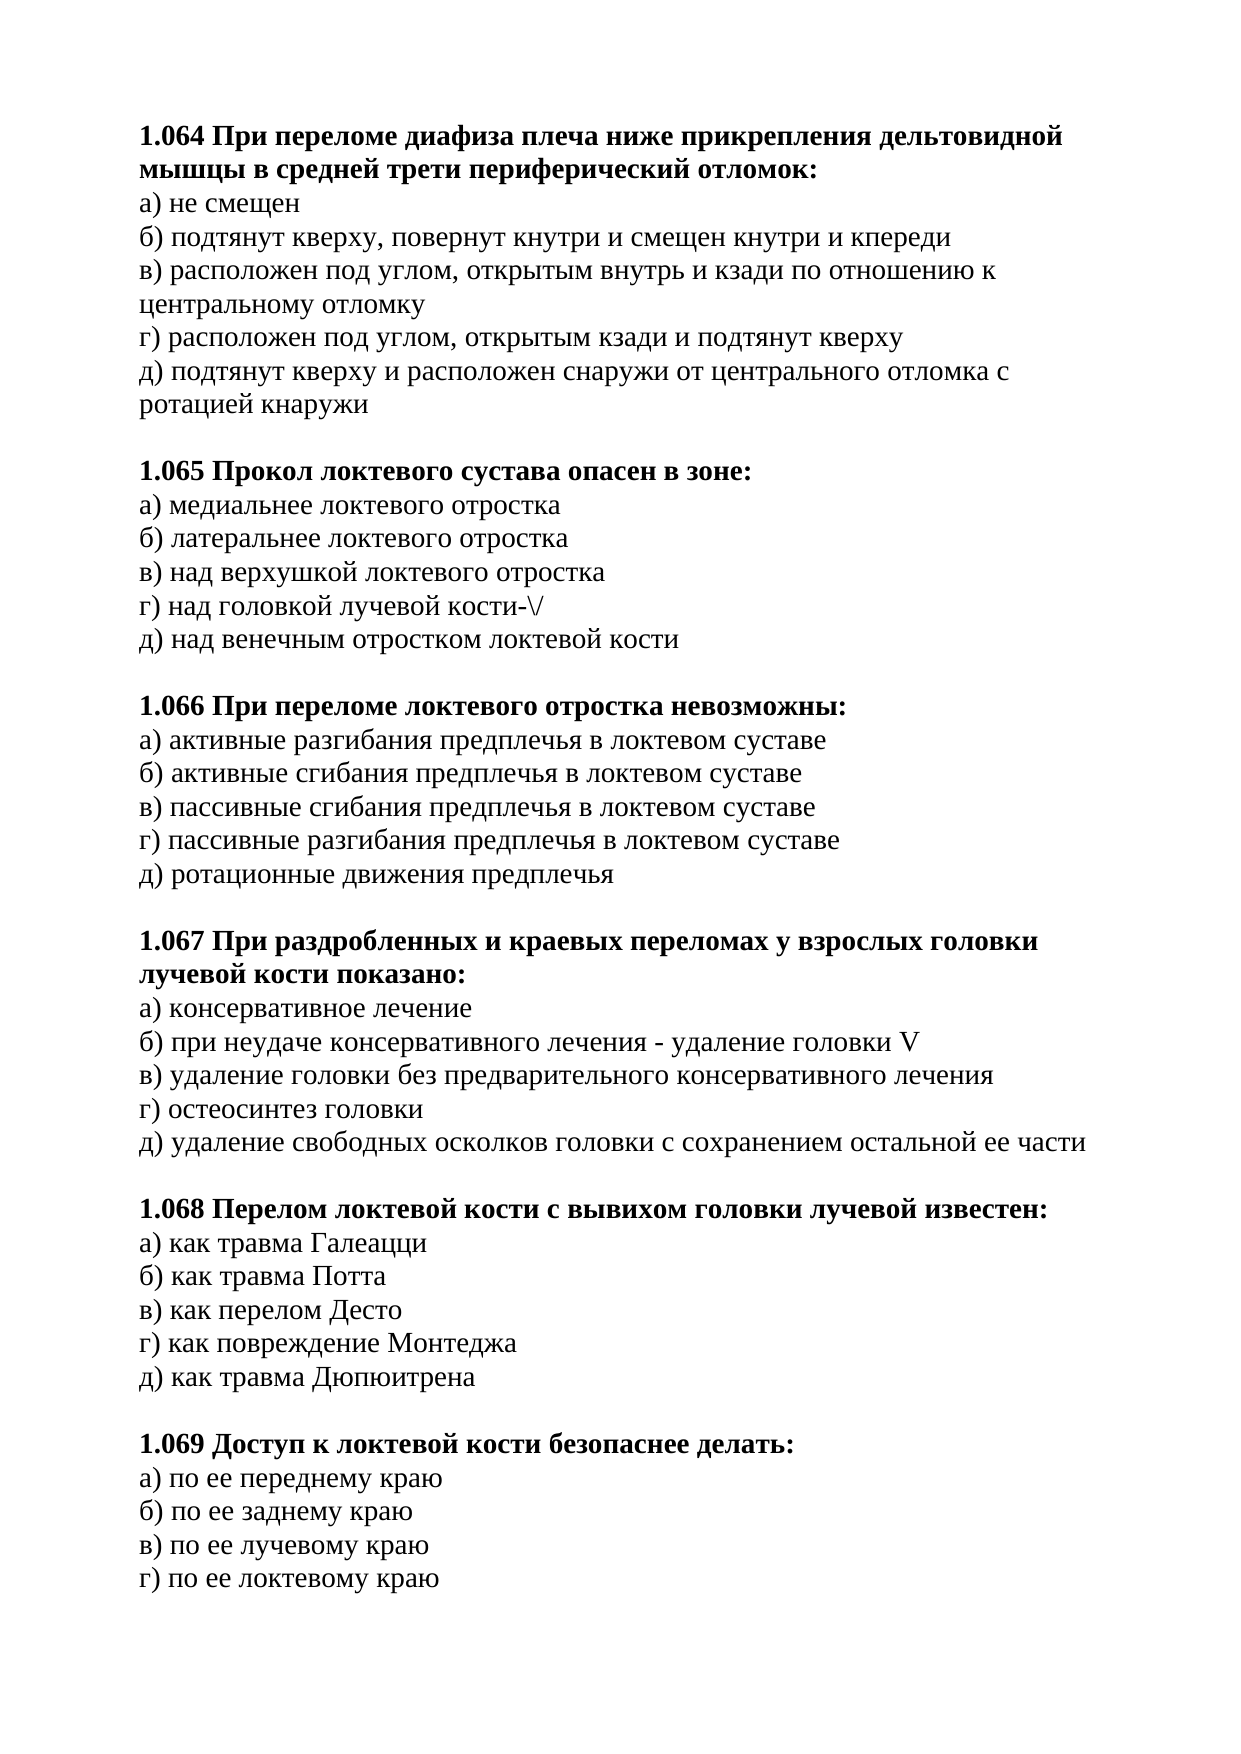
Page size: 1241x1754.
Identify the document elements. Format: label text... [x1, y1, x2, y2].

text б) при неудаче консервативного лечения - удаление головки V [139, 1024, 1101, 1057]
text б) активные сгибания предплечья в локтевом суставе [139, 755, 1101, 789]
text б) как травма Потта [139, 1258, 1101, 1292]
text а) по ее переднему краю [139, 1460, 1101, 1493]
text д) над венечным отростком локтевой кости [139, 621, 1101, 655]
text д) удаление свободных осколков головки с сохранением остальной ее части [139, 1124, 1101, 1158]
text г) остеосинтез головки [139, 1091, 1101, 1124]
text а) как травма Галеацци [139, 1225, 1101, 1258]
text в) удаление головки без предварительного консервативного лечения [139, 1057, 1101, 1091]
text 1.066 При переломе локтевого отростка невозможны: [139, 688, 1101, 722]
text в) расположен под углом, открытым внутрь и кзади по отношению к центральному отломку [139, 252, 1101, 319]
text в) как перелом Десто [139, 1292, 1101, 1326]
text 1.065 Прокол локтевого сустава опасен в зоне: [139, 453, 1101, 487]
text 1.068 Перелом локтевой кости с вывихом головки лучевой известен: [139, 1191, 1101, 1225]
text б) латеральнее локтевого отростка [139, 521, 1101, 554]
text г) пассивные разгибания предплечья в локтевом суставе [139, 822, 1101, 856]
text б) по ее заднему краю [139, 1493, 1101, 1527]
text в) пассивные сгибания предплечья в локтевом суставе [139, 789, 1101, 822]
text г) над головкой лучевой кости-\/ [139, 588, 1101, 621]
text а) активные разгибания предплечья в локтевом суставе [139, 722, 1101, 755]
text г) по ее локтевому краю [139, 1560, 1101, 1594]
text 1.069 Доступ к локтевой кости безопаснее делать: [139, 1426, 1101, 1460]
text 1.067 При раздробленных и краевых переломах у взрослых головки лучевой кости показано: [139, 923, 1101, 990]
text г) расположен под углом, открытым кзади и подтянут кверху [139, 319, 1101, 353]
text г) как повреждение Монтеджа [139, 1326, 1101, 1359]
text д) подтянут кверху и расположен снаружи от центрального отломка с ротацией кнаружи [139, 353, 1101, 420]
text а) не смещен [139, 185, 1101, 219]
text д) ротационные движения предплечья [139, 856, 1101, 889]
text а) медиальнее локтевого отростка [139, 487, 1101, 521]
text б) подтянут кверху, повернут кнутри и смещен кнутри и кпереди [139, 219, 1101, 252]
text в) над верхушкой локтевого отростка [139, 554, 1101, 588]
text в) по ее лучевому краю [139, 1527, 1101, 1560]
text а) консервативное лечение [139, 990, 1101, 1024]
text д) как травма Дюпюитрена [139, 1359, 1101, 1393]
text 1.064 При переломе диафиза плеча ниже прикрепления дельтовидной мышцы в средней трети периферический отломок: [139, 118, 1101, 185]
